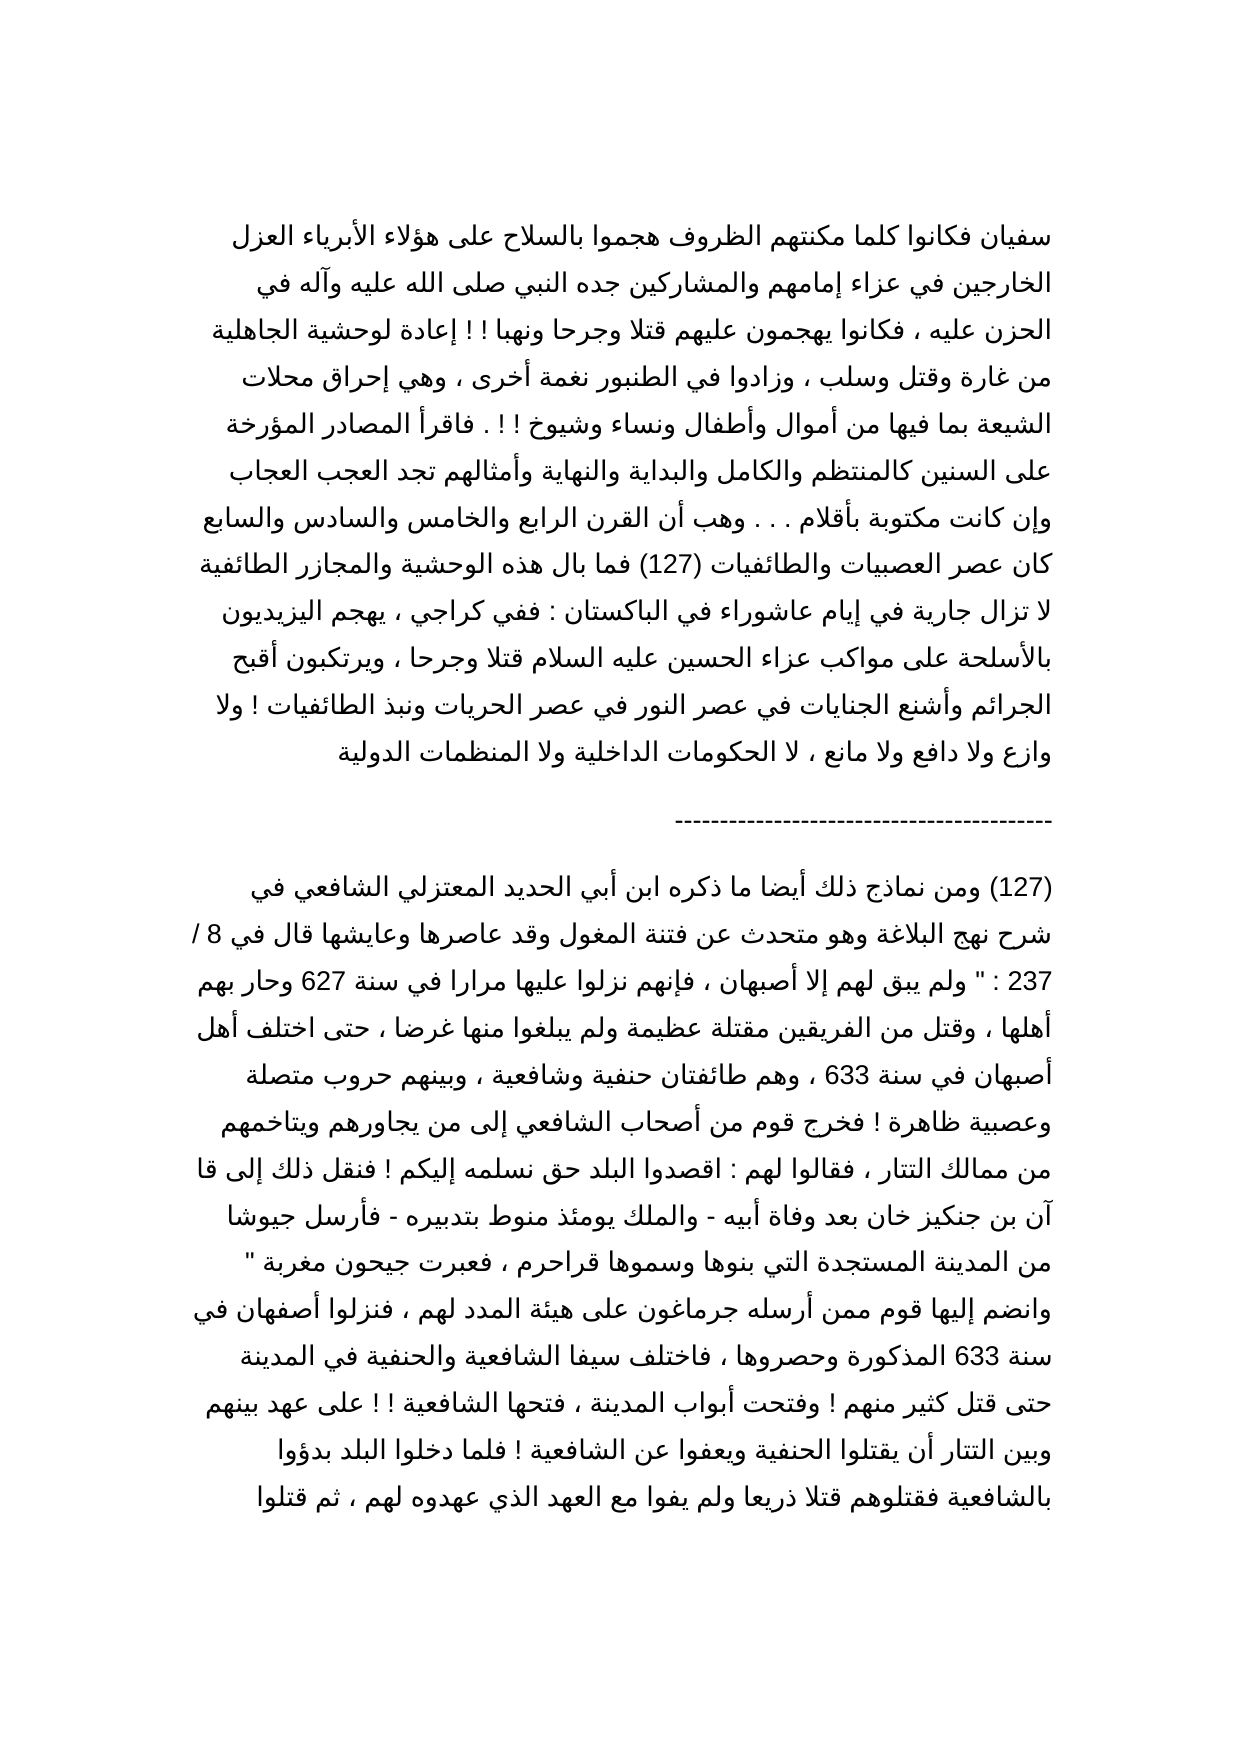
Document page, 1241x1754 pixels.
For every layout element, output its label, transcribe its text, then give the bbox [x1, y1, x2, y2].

text سفيان فكانوا كلما مكنتهم الظروف هجموا بالسلاح على هؤلاء الأبرياء العزل الخارجين في عزاء إمامهم والمشاركين جده النبي صلى الله عليه وآله في الحزن عليه ، فكانوا يهجمون عليهم قتلا وجرحا ونهبا ! ! إعادة لوحشية الجاهلية من غارة وقتل وسلب ، وزادوا في الطنبور نغمة أخرى ، وهي إحراق محلات الشيعة بما فيها من أموال وأطفال ونساء وشيوخ ! ! . فاقرأ المصادر المؤرخة على السنين كالمنتظم والكامل والبداية والنهاية وأمثالهم تجد العجب العجاب وإن كانت مكتوبة بأقلام . . . وهب أن القرن الرابع والخامس والسادس والسابع كان عصر العصبيات والطائفيات (127) فما بال هذه الوحشية والمجازر الطائفية لا تزال جارية في إيام عاشوراء في الباكستان : ففي كراجي ، يهجم اليزيديون بالأسلحة على مواكب عزاء الحسين عليه السلام قتلا وجرحا ، ويرتكبون أقبح الجرائم وأشنع الجنايات في عصر النور في عصر الحريات ونبذ الطائفيات ! ولا وازع ولا دافع ولا مانع ، لا الحكومات الداخلية ولا المنظمات الدولية [187, 220, 1053, 767]
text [187, 871, 1053, 1512]
text ------------------------------------------ [187, 804, 1053, 835]
